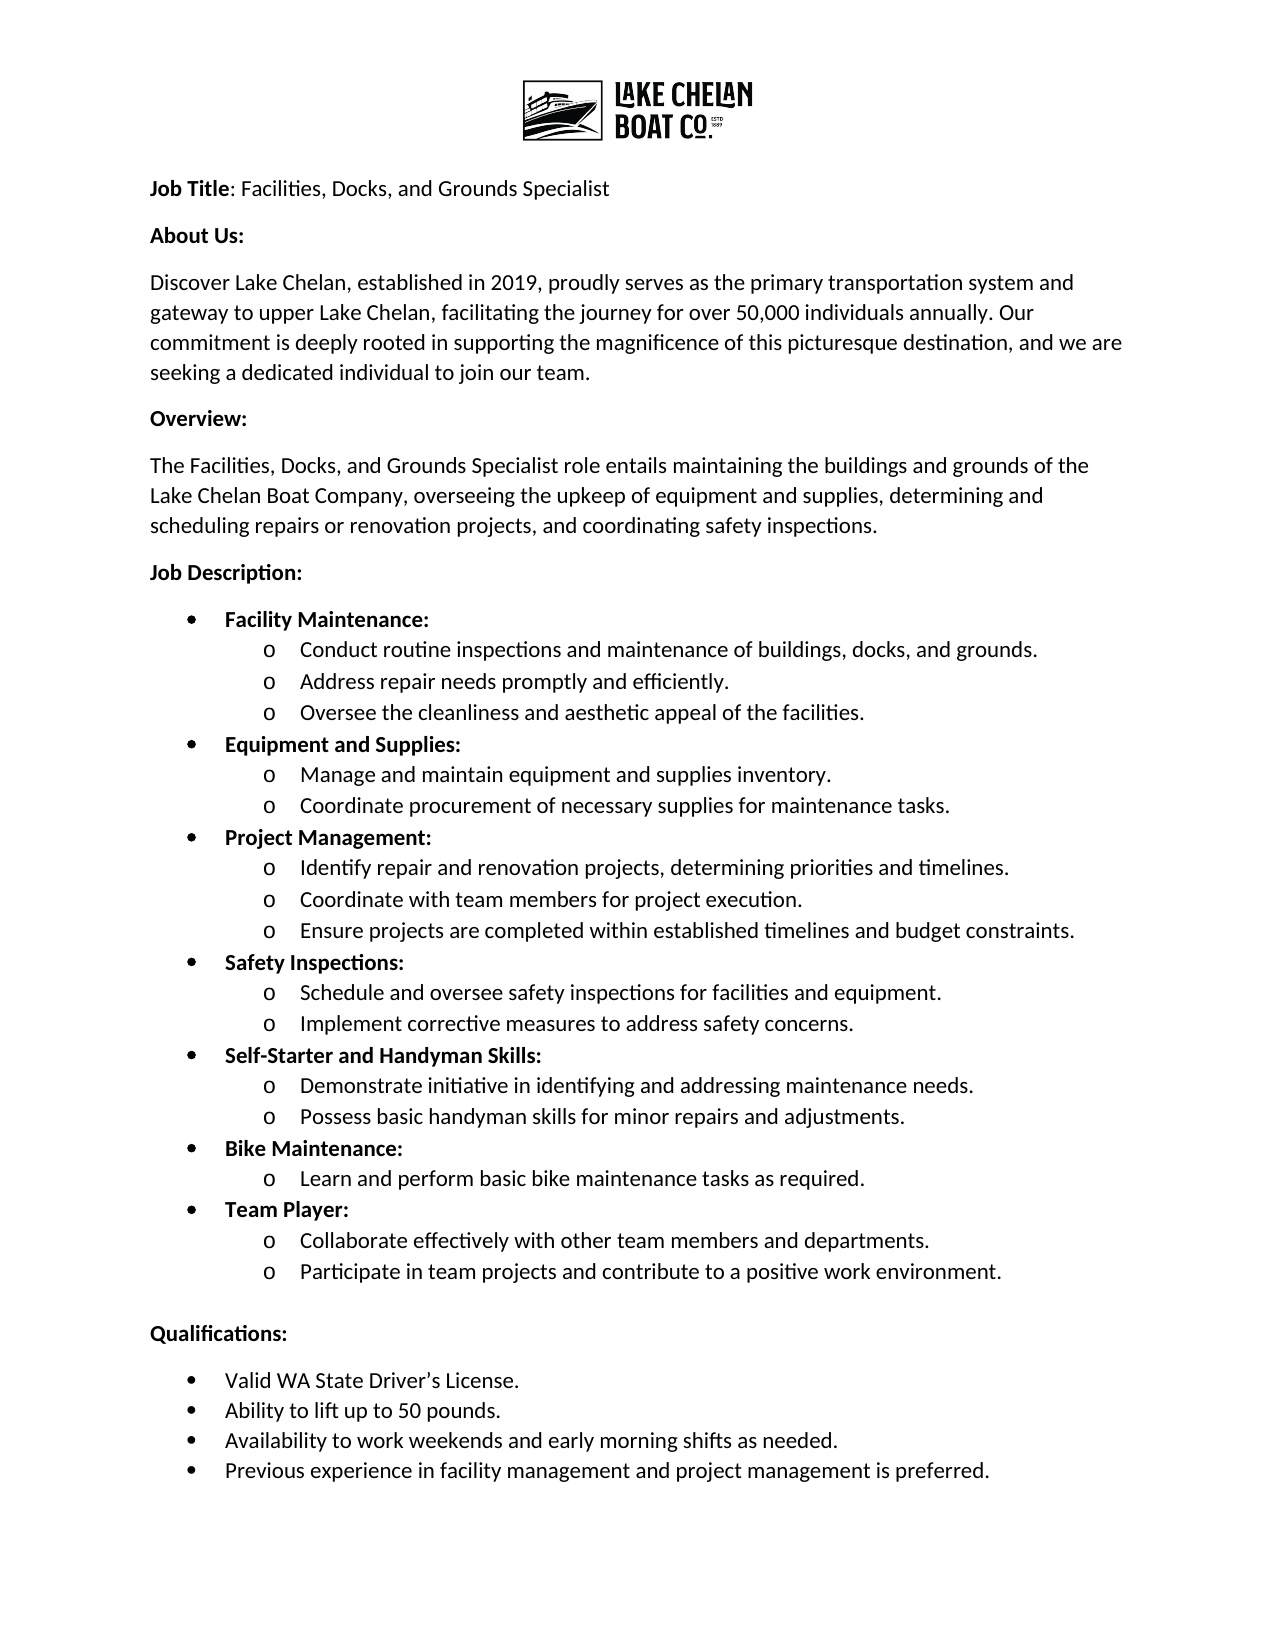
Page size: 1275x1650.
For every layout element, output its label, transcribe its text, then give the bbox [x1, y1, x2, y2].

list Schedule and oversee safety inspections for facilities and equipment. [262, 978, 1125, 1007]
list Conduct routine inspections and maintenance of buildings, docks, and grounds. [262, 636, 1125, 665]
list Previous experience in facility management and project management is preferred. [187, 1456, 1125, 1484]
picture [520, 75, 755, 147]
list Valid WA State Driver’s License. [187, 1366, 1125, 1394]
list Collaborate effectively with other team members and departments. [262, 1226, 1125, 1255]
list Facility Maintenance: [187, 605, 1125, 633]
text The Facilities, Docks, and Grounds Specialist role entails maintaining the buildings and grounds of the Lake Chelan Boat Company, overseeing the upkeep of equipment and supplies, determining and scheduling repairs or renovation projects, and coordinating safety inspections. [150, 451, 1125, 539]
list Ensure projects are completed within established timelines and budget constraints. [262, 916, 1125, 945]
text Overview: [150, 404, 1125, 432]
list Coordinate with team members for project execution. [262, 885, 1125, 914]
list Identify repair and renovation projects, determining priorities and timelines. [262, 853, 1125, 882]
list Self-Starter and Handyman Skills: [187, 1041, 1125, 1069]
text Job Description: [150, 558, 1125, 586]
list Manage and maintain equipment and supplies inventory. [262, 760, 1125, 789]
list Participate in team projects and contribute to a positive work environment. [262, 1257, 1125, 1286]
list Possess basic handyman skills for minor repairs and adjustments. [262, 1102, 1125, 1132]
list Implement corrective measures to address safety concerns. [262, 1009, 1125, 1038]
list Team Player: [187, 1196, 1125, 1223]
list Project Management: [187, 823, 1125, 851]
list Oversee the cleanliness and aesthetic appeal of the facilities. [262, 698, 1125, 728]
list Ability to lift up to 50 pounds. [187, 1396, 1125, 1424]
list Equipment and Supplies: [187, 730, 1125, 758]
list Demonstrate initiative in identifying and addressing maintenance needs. [262, 1071, 1125, 1100]
list Learn and perform basic bike maintenance tasks as required. [262, 1164, 1125, 1193]
list Bike Maintenance: [187, 1134, 1125, 1162]
list Coordinate procurement of necessary supplies for maintenance tasks. [262, 792, 1125, 821]
list Availability to work weekends and early morning shifts as needed. [187, 1426, 1125, 1454]
text Discover Lake Chelan, established in 2019, proudly serves as the primary transportation system and gateway to upper Lake Chelan, facilitating the journey for over 50,000 individuals annually. Our commitment is deeply rooted in supporting the magnificence of this picturesque destination, and we are seeking a dedicated individual to join our team. [150, 268, 1125, 386]
text Job Title: Facilities, Docks, and Grounds Specialist [150, 174, 1125, 203]
list Safety Inspections: [187, 948, 1125, 976]
list Address repair needs promptly and efficiently. [262, 667, 1125, 696]
text Qualifications: [150, 1319, 1125, 1347]
text About Us: [150, 221, 1125, 249]
